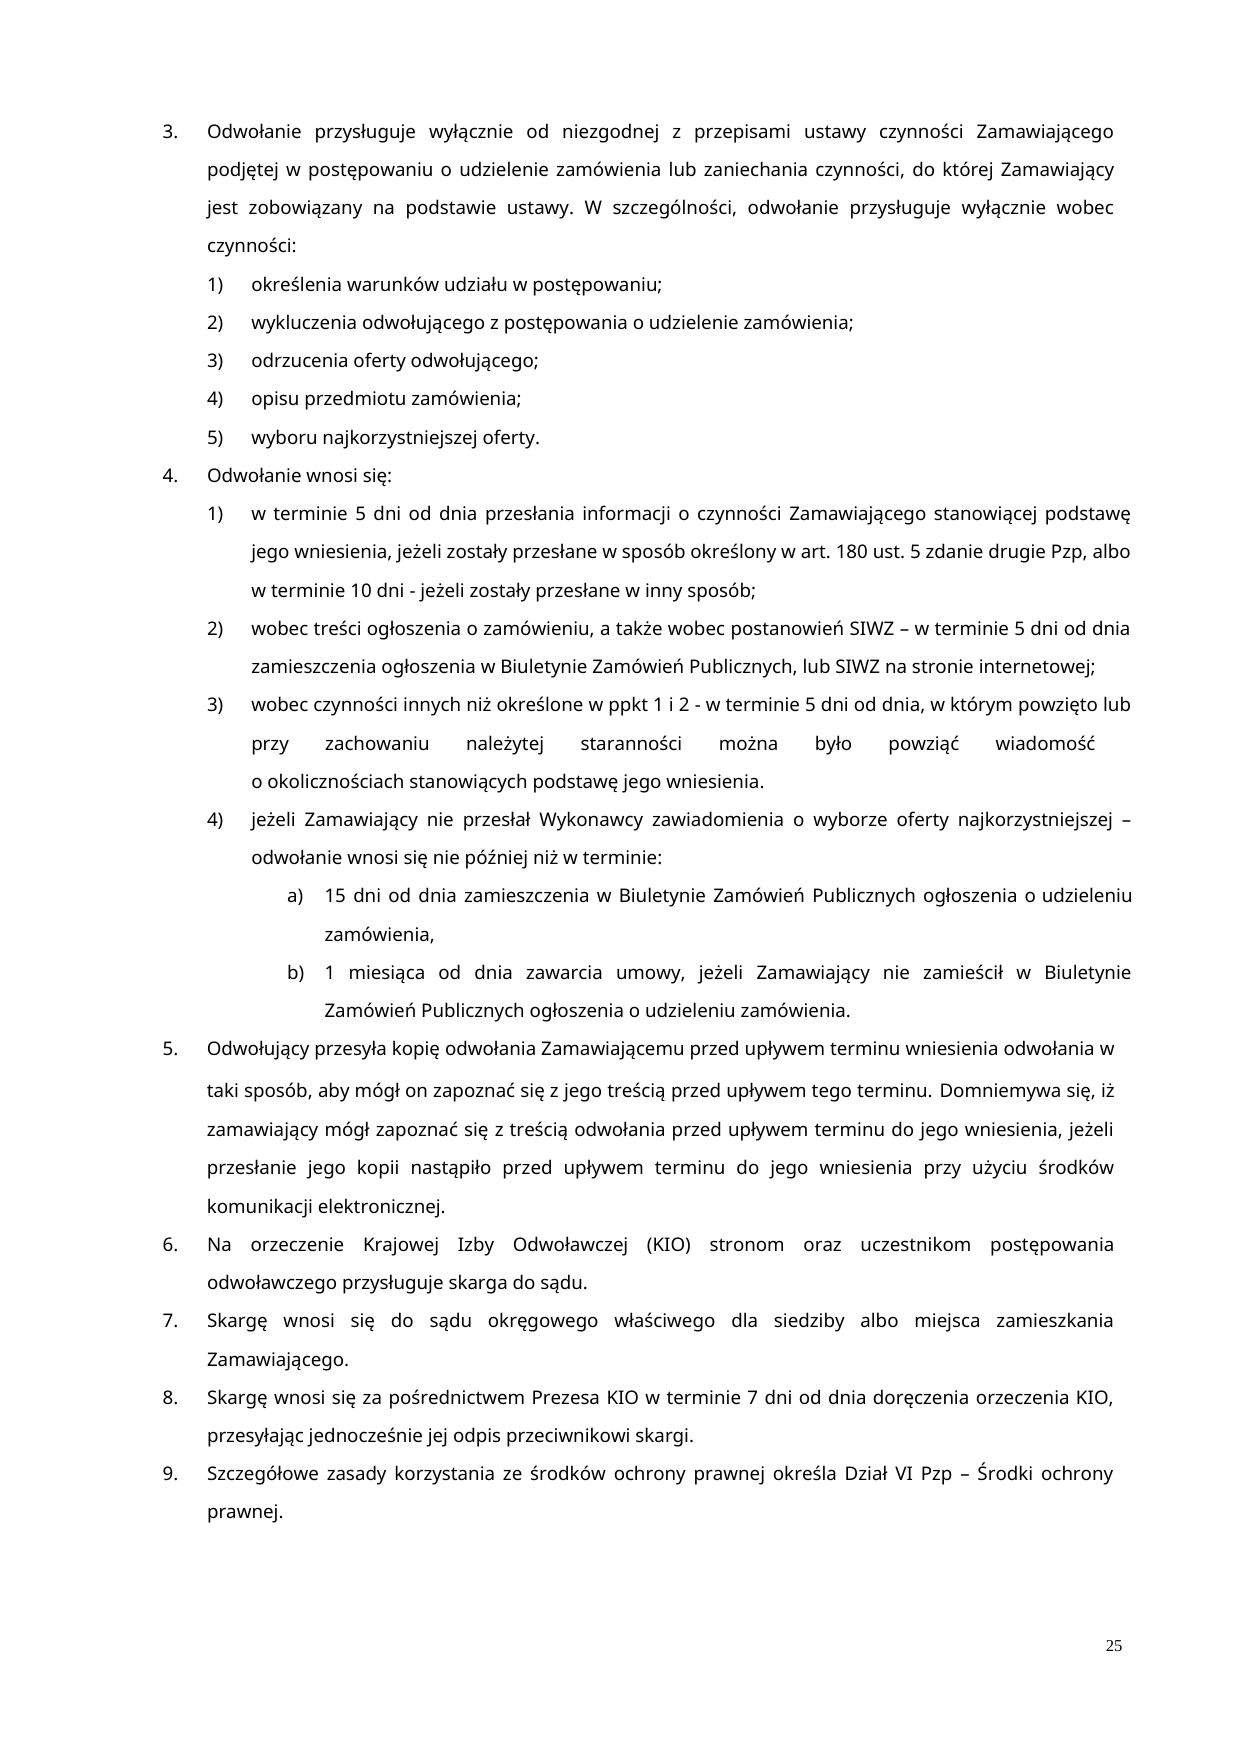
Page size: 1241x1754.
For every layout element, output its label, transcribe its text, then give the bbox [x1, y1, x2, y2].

list odrzucenia oferty odwołującego; [207, 347, 1132, 373]
list wykluczenia odwołującego z postępowania o udzielenie zamówienia; [207, 309, 1132, 335]
list 15 dni od dnia zamieszczenia w Biuletynie Zamówień Publicznych ogłoszenia o udzieleniu zamówienia, [287, 883, 1132, 946]
list Skargę wnosi się do sądu okręgowego właściwego dla siedziby albo miejsca zamieszkania Zamawiającego. [162, 1308, 1115, 1371]
list wobec treści ogłoszenia o zamówieniu, a także wobec postanowień SIWZ – w terminie 5 dni od dnia zamieszczenia ogłoszenia w Biuletynie Zamówień Publicznych, lub SIWZ na stronie internetowej; [207, 615, 1132, 679]
list Odwołanie przysługuje wyłącznie od niezgodnej z przepisami ustawy czynności Zamawiającego podjętej w postępowaniu o udzielenie zamówienia lub zaniechania czynności, do której Zamawiający jest zobowiązany na podstawie ustawy. W szczególności, odwołanie przysługuje wyłącznie wobec czynności: [162, 118, 1115, 258]
list jeżeli Zamawiający nie przesłał Wykonawcy zawiadomienia o wyborze oferty najkorzystniejszej – odwołanie wnosi się nie później niż w terminie: [207, 806, 1132, 870]
list 1 miesiąca od dnia zawarcia umowy, jeżeli Zamawiający nie zamieścił w Biuletynie Zamówień Publicznych ogłoszenia o udzieleniu zamówienia. [287, 959, 1132, 1023]
list wyboru najkorzystniejszej oferty. [207, 424, 1132, 449]
list Szczegółowe zasady korzystania ze środków ochrony prawnej określa Dział VI Pzp – Środki ochrony prawnej. [162, 1461, 1115, 1524]
list w terminie 5 dni od dnia przesłania informacji o czynności Zamawiającego stanowiącej podstawę jego wniesienia, jeżeli zostały przesłane w sposób określony w art. 180 ust. 5 zdanie drugie Pzp, albo w terminie 10 dni - jeżeli zostały przesłane w inny sposób; [207, 500, 1132, 602]
list określenia warunków udziału w postępowaniu; [207, 271, 1132, 297]
list Odwołanie wnosi się: [162, 462, 1132, 488]
list Odwołujący przesyła kopię odwołania Zamawiającemu przed upływem terminu wniesienia odwołania w taki sposób, aby mógł on zapoznać się z jego treścią przed upływem tego terminu. Domniemywa się, iż zamawiający mógł zapoznać się z treścią odwołania przed upływem terminu do jego wniesienia, jeżeli przesłanie jego kopii nastąpiło przed upływem terminu do jego wniesienia przy użyciu środków komunikacji elektronicznej. [162, 1036, 1115, 1218]
list Skargę wnosi się za pośrednictwem Prezesa KIO w terminie 7 dni od dnia doręczenia orzeczenia KIO, przesyłając jednocześnie jej odpis przeciwnikowi skargi. [162, 1384, 1115, 1448]
list opisu przedmiotu zamówienia; [207, 386, 1132, 411]
list wobec czynności innych niż określone w ppkt 1 i 2 - w terminie 5 dni od dnia, w którym powzięto lub przy zachowaniu należytej staranności można było powziąć wiadomość o okolicznościach stanowiących podstawę jego wniesienia. [207, 692, 1132, 793]
list Na orzeczenie Krajowej Izby Odwoławczej (KIO) stronom oraz uczestnikom postępowania odwoławczego przysługuje skarga do sądu. [162, 1231, 1115, 1295]
